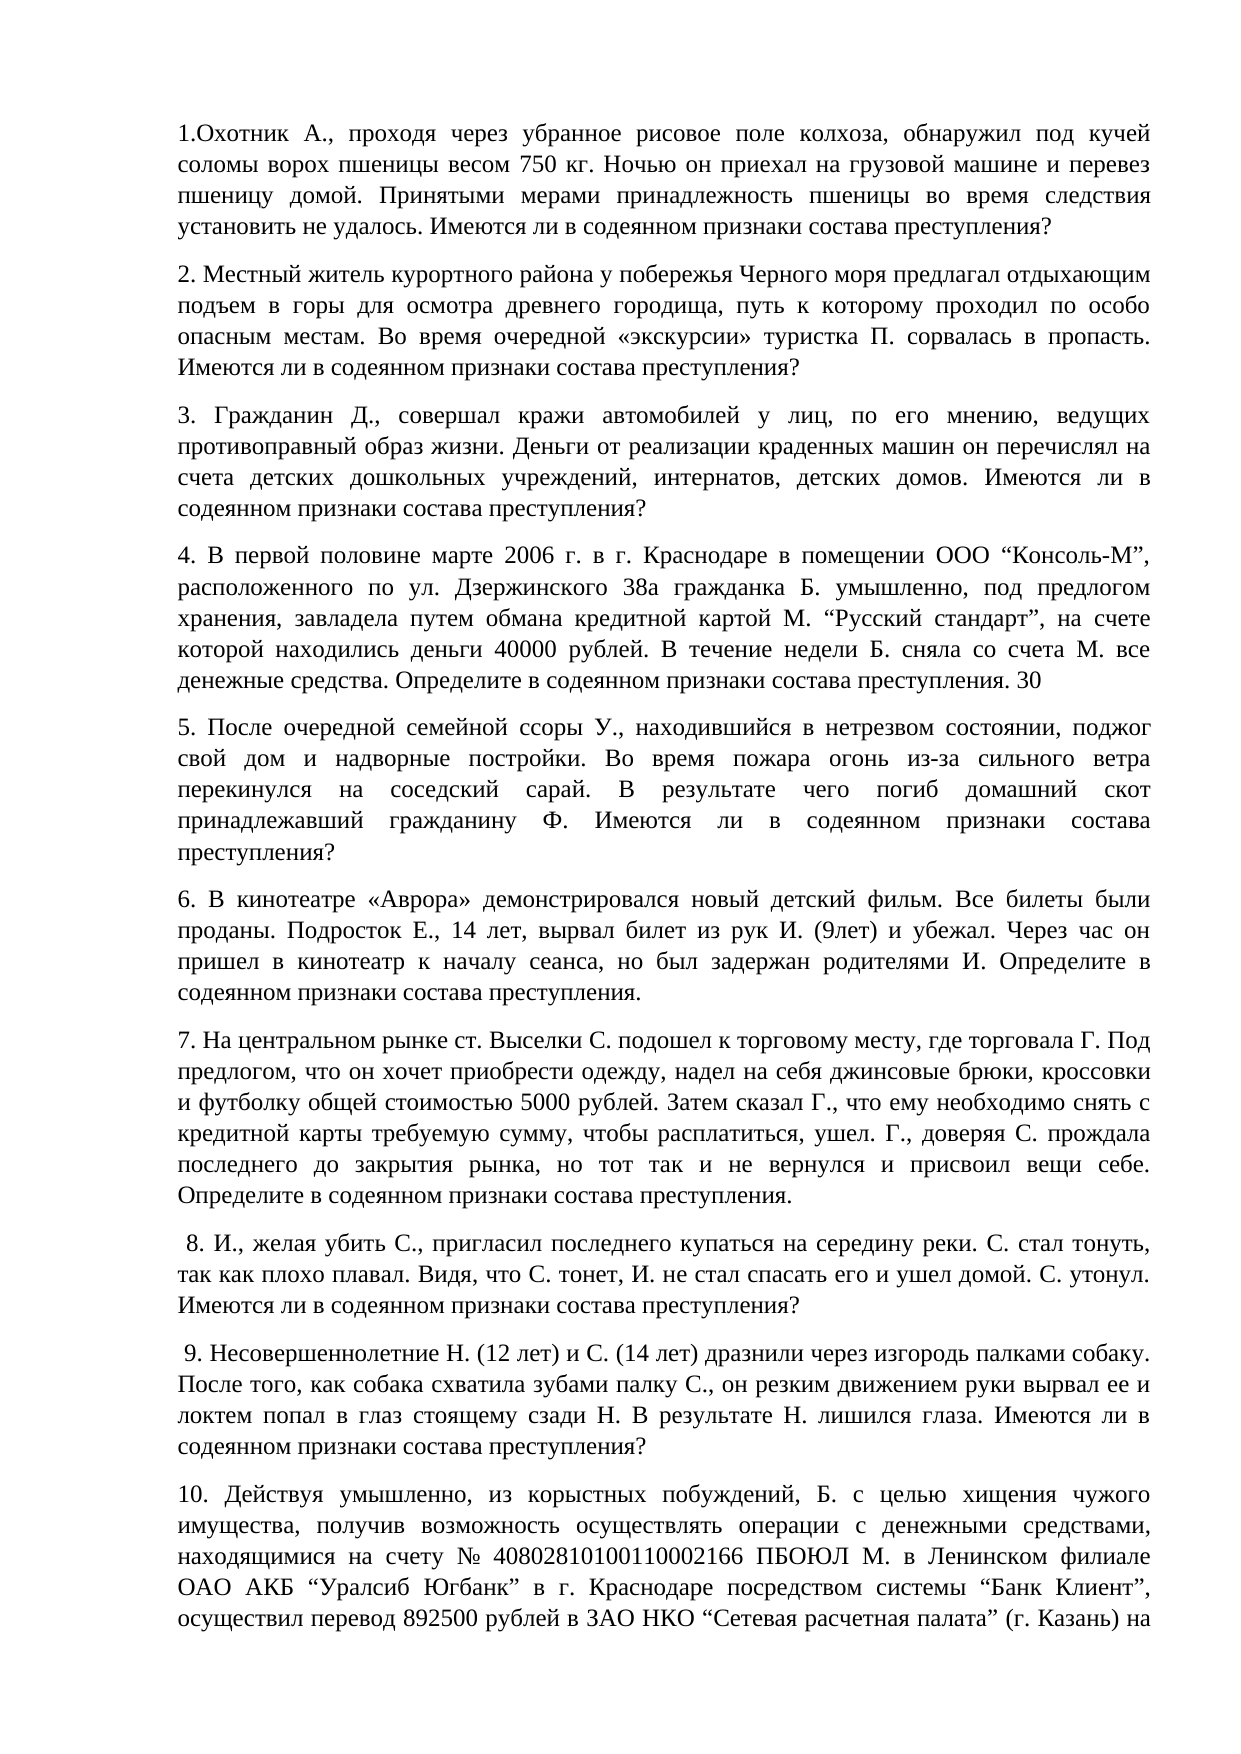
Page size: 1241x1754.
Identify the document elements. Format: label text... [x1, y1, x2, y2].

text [177, 1479, 1152, 1632]
text 9. Несовершеннолетние Н. (12 лет) и С. (14 лет) дразнили через изгородь палками собаку. После того, как собака схватила зубами палку С., он резким движением руки вырвал ее и локтем попал в глаз стоящему сзади Н. В результате Н. лишился глаза. Имеются ли в содеянном признаки состава преступления? [177, 1338, 1152, 1460]
text 1.Охотник А., проходя через убранное рисовое поле колхоза, обнаружил под кучей соломы ворох пшеницы весом 750 кг. Ночью он приехал на грузовой машине и перевез пшеницу домой. Принятыми мерами принадлежность пшеницы во время следствия установить не удалось. Имеются ли в содеянном признаки состава преступления? [177, 118, 1152, 240]
text 7. На центральном рынке ст. Выселки С. подошел к торговому месту, где торговала Г. Под предлогом, что он хочет приобрести одежду, надел на себя джинсовые брюки, кроссовки и футболку общей стоимостью 5000 рублей. Затем сказал Г., что ему необходимо снять с кредитной карты требуемую сумму, чтобы расплатиться, ушел. Г., доверяя С. прождала последнего до закрытия рынка, но тот так и не вернулся и присвоил вещи себе. Определите в содеянном признаки состава преступления. [177, 1025, 1152, 1209]
text 5. После очередной семейной ссоры У., находившийся в нетрезвом состоянии, поджог свой дом и надворные постройки. Во время пожара огонь из-за сильного ветра перекинулся на соседский сарай. В результате чего погиб домашний скот принадлежавший гражданину Ф. Имеются ли в содеянном признаки состава преступления? [177, 712, 1152, 865]
text 4. В первой половине марте 2006 г. в г. Краснодаре в помещении ООО “Консоль-М”, расположенного по ул. Дзержинского 38а гражданка Б. умышленно, под предлогом хранения, завладела путем обмана кредитной картой М. “Русский стандарт”, на счете которой находились деньги 40000 рублей. В течение недели Б. сняла со счета М. все денежные средства. Определите в содеянном признаки состава преступления. 30 [177, 541, 1152, 693]
text 3. Гражданин Д., совершал кражи автомобилей у лиц, по его мнению, ведущих противоправный образ жизни. Деньги от реализации краденных машин он перечислял на счета детских дошкольных учреждений, интернатов, детских домов. Имеются ли в содеянном признаки состава преступления? [177, 400, 1152, 522]
text 6. В кинотеатре «Аврора» демонстрировался новый детский фильм. Все билеты были проданы. Подросток Е., 14 лет, вырвал билет из рук И. (9лет) и убежал. Через час он пришел в кинотеатр к началу сеанса, но был задержан родителями И. Определите в содеянном признаки состава преступления. [177, 884, 1152, 1006]
text 8. И., желая убить С., пригласил последнего купаться на середину реки. С. стал тонуть, так как плохо плавал. Видя, что С. тонет, И. не стал спасать его и ушел домой. С. утонул. Имеются ли в содеянном признаки состава преступления? [177, 1228, 1152, 1319]
text 2. Местный житель курортного района у побережья Черного моря предлагал отдыхающим подъем в горы для осмотра древнего городища, путь к которому проходил по особо опасным местам. Во время очередной «экскурсии» туристка П. сорвалась в пропасть. Имеются ли в содеянном признаки состава преступления? [177, 259, 1152, 381]
